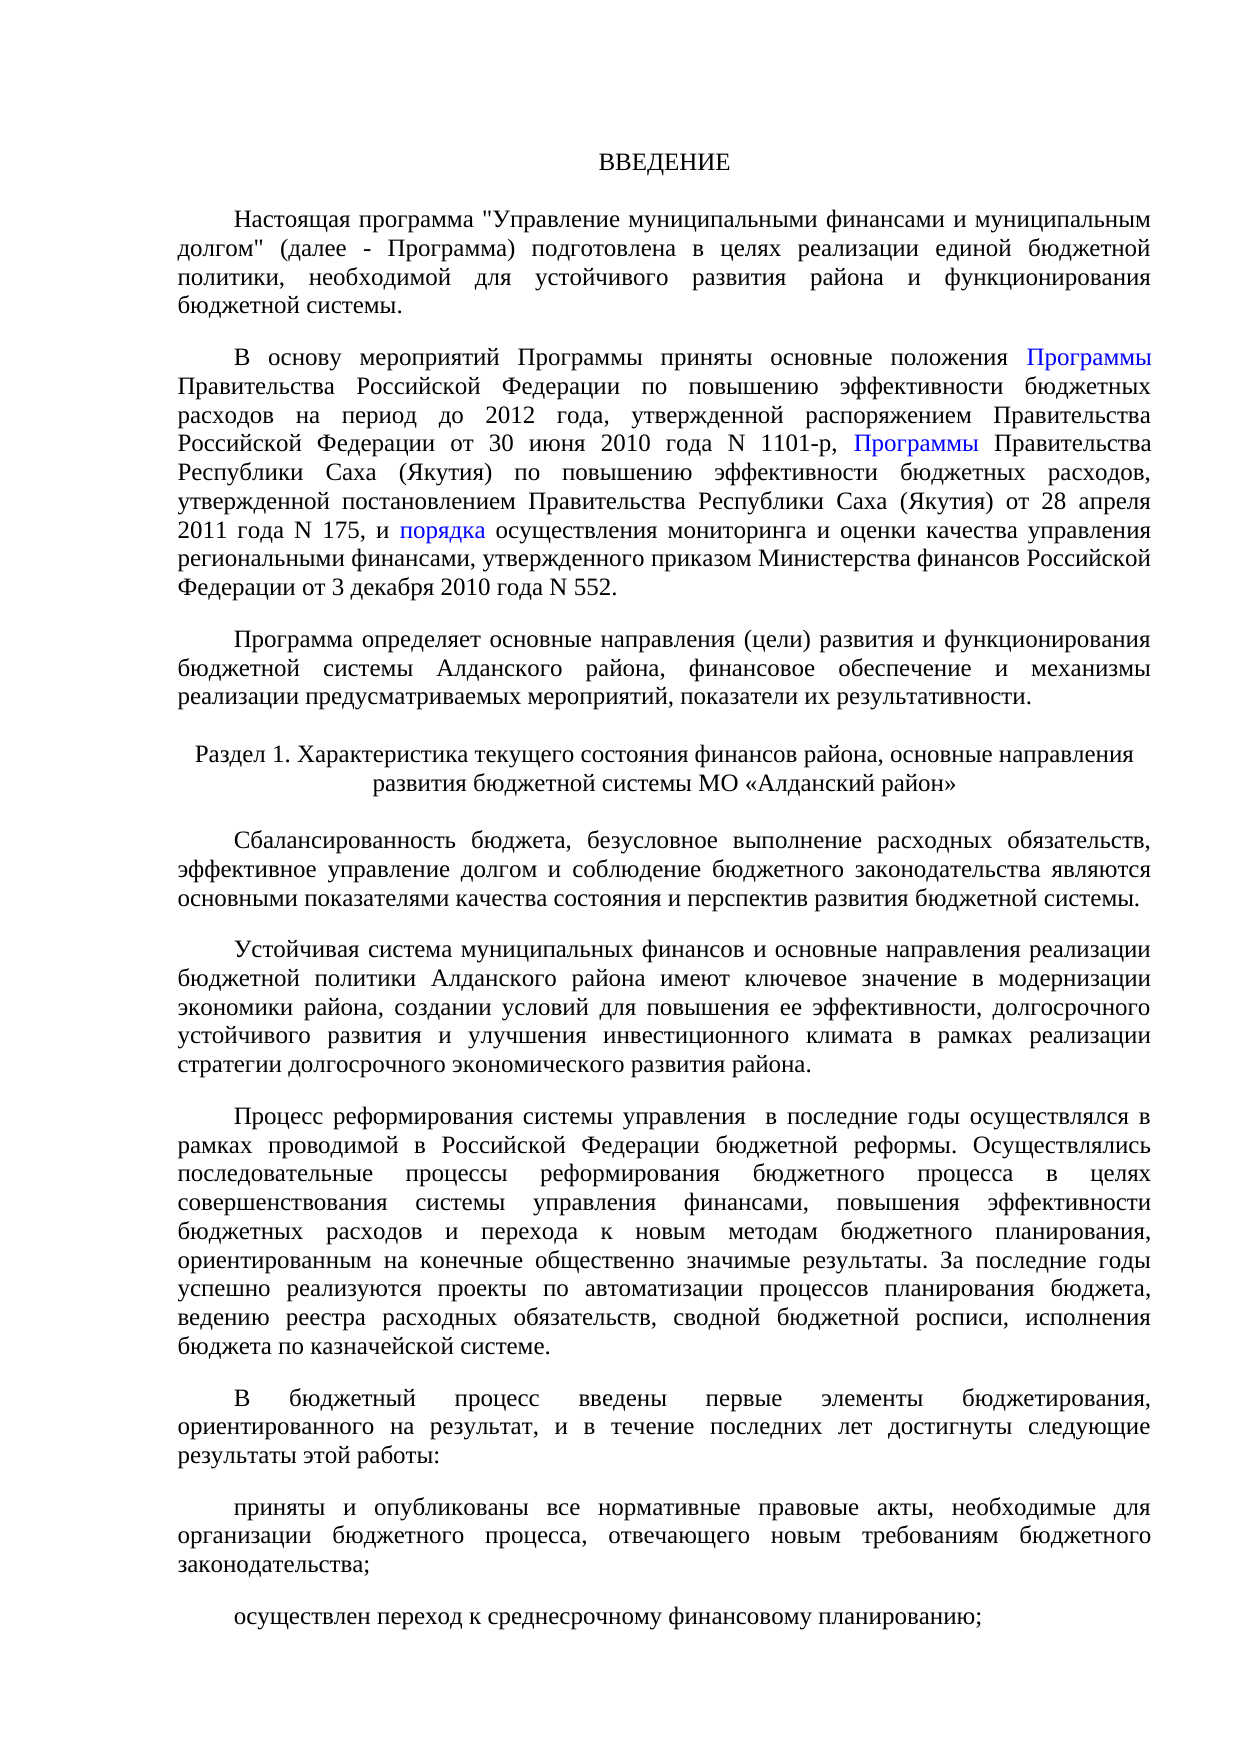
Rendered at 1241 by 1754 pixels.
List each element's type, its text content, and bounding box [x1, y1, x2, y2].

text В основу мероприятий Программы приняты основные положения Программы Правительства Российской Федерации по повышению эффективности бюджетных расходов на период до 2012 года, утвержденной распоряжением Правительства Российской Федерации от 30 июня 2010 года N 1101-р, Программы Правительства Республики Саха (Якутия) по повышению эффективности бюджетных расходов, утвержденной постановлением Правительства Республики Саха (Якутия) от 28 апреля 2011 года N 175, и порядка осуществления мониторинга и оценки качества управления региональными финансами, утвержденного приказом Министерства финансов Российской Федерации от 3 декабря 2010 года N 552. [177, 342, 1152, 601]
text Раздел 1. Характеристика текущего состояния финансов района, основные направления развития бюджетной системы МО «Алданский район» [177, 739, 1152, 796]
text ВВЕДЕНИЕ [177, 147, 1152, 176]
text Устойчивая система муниципальных финансов и основные направления реализации бюджетной политики Алданского района имеют ключевое значение в модернизации экономики района, создании условий для повышения ее эффективности, долгосрочного устойчивого развития и улучшения инвестиционного климата в рамках реализации стратегии долгосрочного экономического развития района. [177, 934, 1152, 1078]
text В бюджетный процесс введены первые элементы бюджетирования, ориентированного на результат, и в течение последних лет достигнуты следующие результаты этой работы: [177, 1383, 1152, 1469]
text Программа определяет основные направления (цели) развития и функционирования бюджетной системы Алданского района, финансовое обеспечение и механизмы реализации предусматриваемых мероприятий, показатели их результативности. [177, 624, 1152, 710]
text приняты и опубликованы все нормативные правовые акты, необходимые для организации бюджетного процесса, отвечающего новым требованиям бюджетного законодательства; [177, 1492, 1152, 1578]
text Настоящая программа "Управление муниципальными финансами и муниципальным долгом" (далее - Программа) подготовлена в целях реализации единой бюджетной политики, необходимой для устойчивого развития района и функционирования бюджетной системы. [177, 204, 1152, 319]
text осуществлен переход к среднесрочному финансовому планированию; [177, 1601, 1152, 1630]
text Процесс реформирования системы управления в последние годы осуществлялся в рамках проводимой в Российской Федерации бюджетной реформы. Осуществлялись последовательные процессы реформирования бюджетного процесса в целях совершенствования системы управления финансами, повышения эффективности бюджетных расходов и перехода к новым методам бюджетного планирования, ориентированным на конечные общественно значимые результаты. За последние годы успешно реализуются проекты по автоматизации процессов планирования бюджета, ведению реестра расходных обязательств, сводной бюджетной росписи, исполнения бюджета по казначейской системе. [177, 1101, 1152, 1360]
text Сбалансированность бюджета, безусловное выполнение расходных обязательств, эффективное управление долгом и соблюдение бюджетного законодательства являются основными показателями качества состояния и перспектив развития бюджетной системы. [177, 825, 1152, 911]
